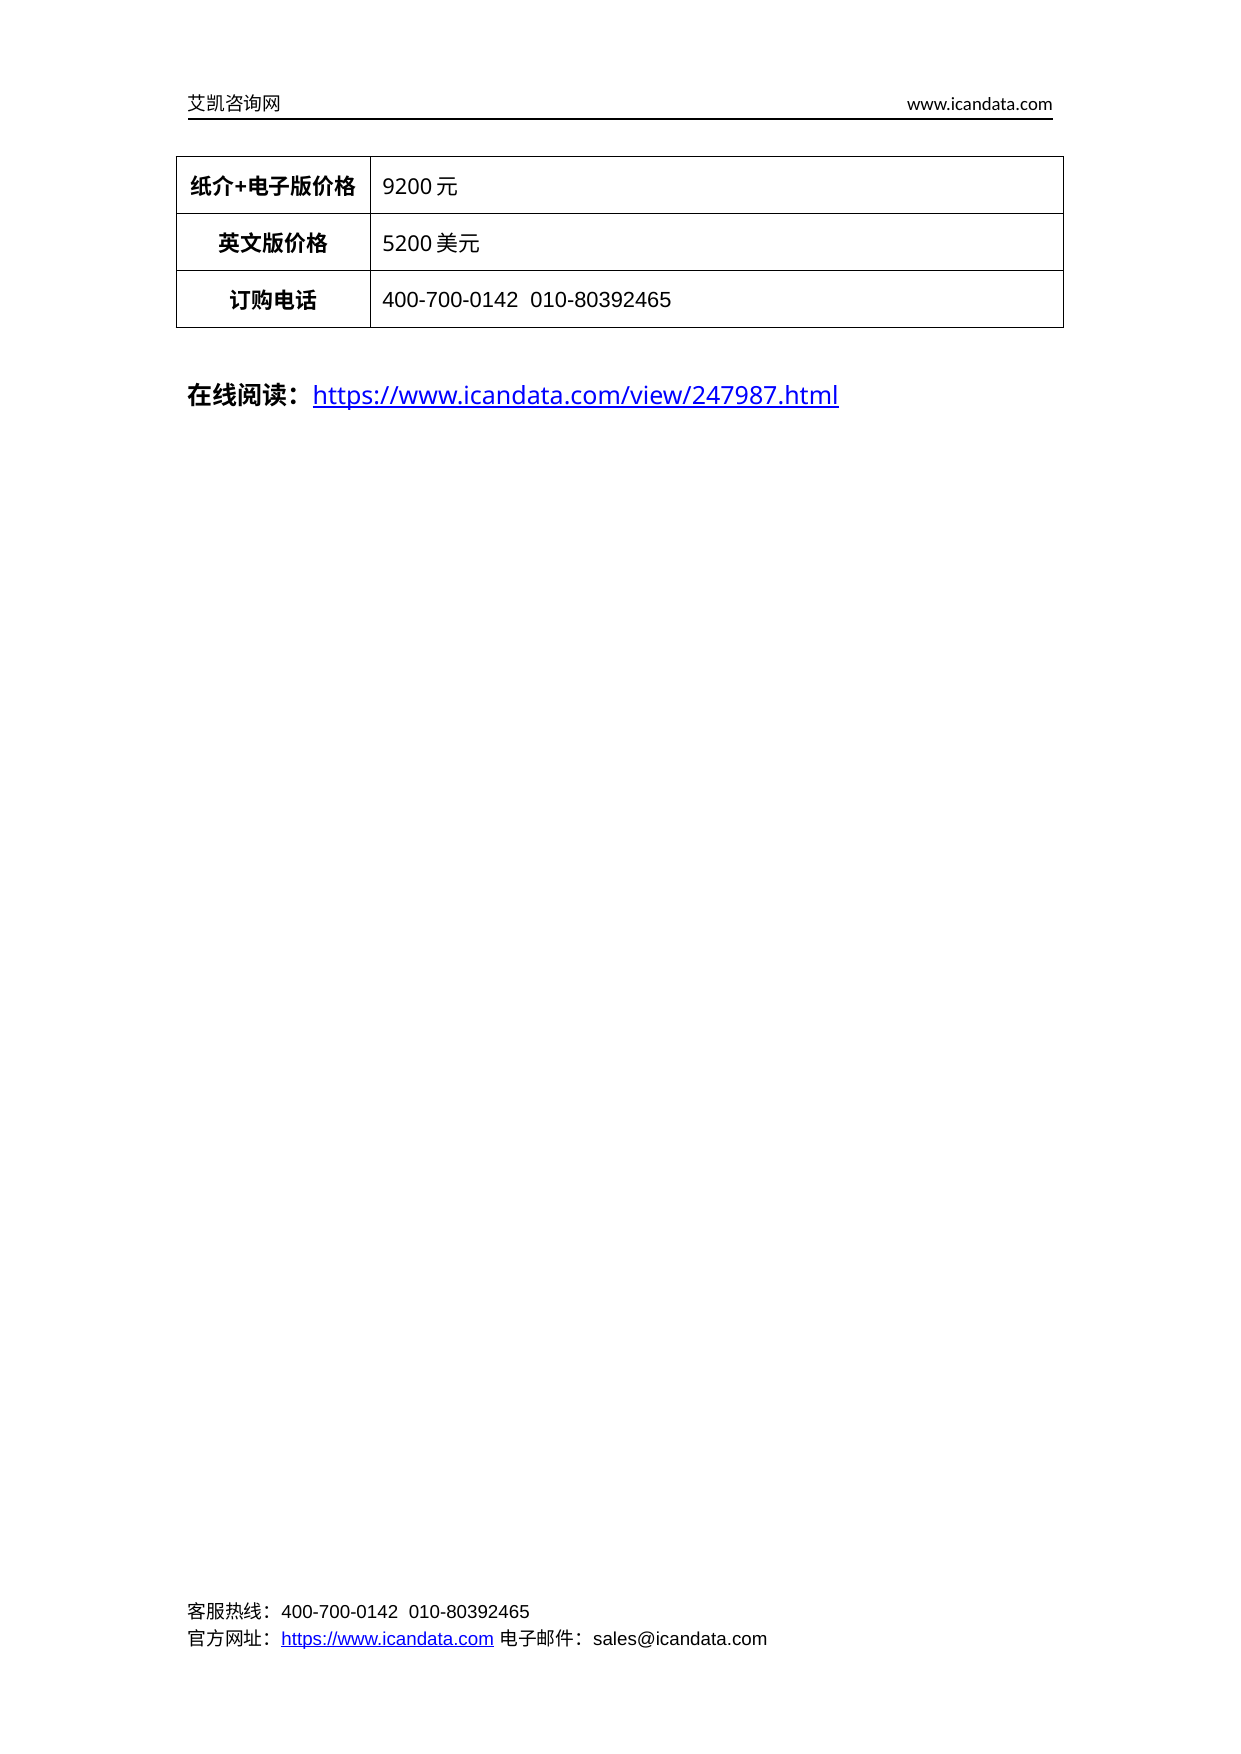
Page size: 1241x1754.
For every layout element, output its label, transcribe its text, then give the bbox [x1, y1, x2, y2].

table_cell 纸介+电子版价格 [177, 157, 370, 213]
table_cell 英文版价格 [177, 214, 370, 270]
text 在线阅读：https://www.icandata.com/view/247987.html [187, 361, 1053, 426]
table_cell 5200美元 [371, 214, 1063, 270]
table_cell 9200元 [371, 157, 1063, 213]
table_cell 400-700-0142 010-80392465 [371, 271, 1063, 327]
table_cell 订购电话 [177, 271, 370, 327]
